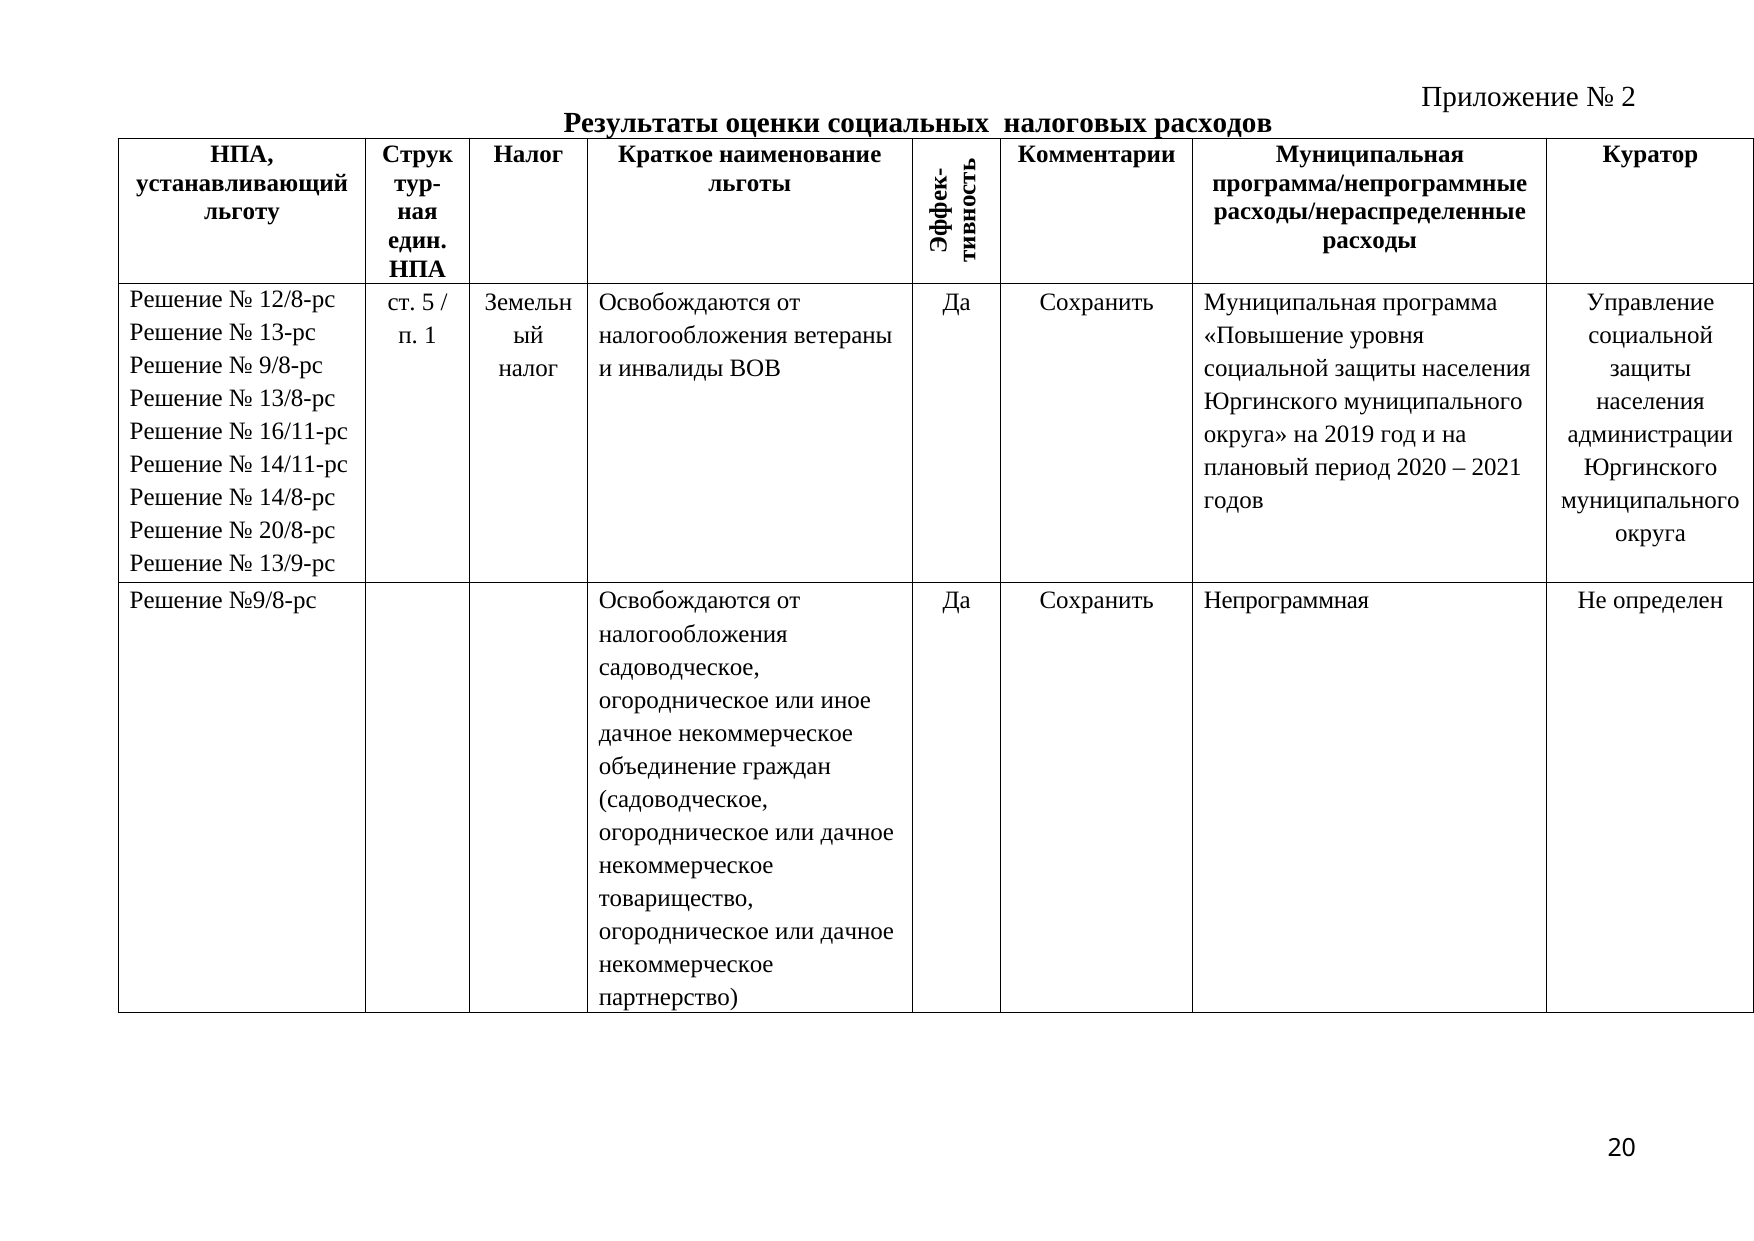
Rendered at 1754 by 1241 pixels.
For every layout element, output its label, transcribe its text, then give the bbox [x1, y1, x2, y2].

table_cell ст. 5 / п. 1 [366, 284, 469, 582]
text Приложение № 2 [118, 80, 1636, 113]
table_cell Сохранить [1001, 583, 1192, 1012]
table_header Краткое наименование льготы [588, 139, 912, 283]
text Результаты оценки социальных налоговых расходов [118, 113, 1636, 138]
table_cell Да [913, 583, 1000, 1012]
table_header НПА, устанавливающий льготу [119, 139, 365, 283]
table_cell Сохранить [1001, 284, 1192, 582]
table_cell [366, 583, 469, 1012]
table_cell [470, 583, 587, 1012]
table_header Муниципальная программа/непрограммные расходы/нераспределенные расходы [1193, 139, 1546, 283]
table_cell Не определен [1547, 583, 1753, 1012]
table_cell Непрограммная [1193, 583, 1546, 1012]
table_cell Да [913, 284, 1000, 582]
table_cell Муниципальная программа «Повышение уровня социальной защиты населения Юргинского муниципального округа» на 2019 год и на плановый период 2020 – 2021 годов [1193, 284, 1546, 582]
table_cell Решение №9/8-рс [119, 583, 365, 1012]
table_cell Освобождаются от налогообложения ветераны и инвалиды ВОВ [588, 284, 912, 582]
table_cell Управление социальной защиты населения администрации Юргинского муниципального округа [1547, 284, 1753, 582]
table_cell Земельный налог [470, 284, 587, 582]
table_header Структур-ная един. НПА [366, 139, 469, 283]
table_header Налог [470, 139, 587, 283]
table_header Комментарии [1001, 139, 1192, 283]
table_header Эффек-тивность [913, 139, 1000, 283]
table_cell Освобождаются от налогообложения садоводческое, огородническое или иное дачное некоммерческое объединение граждан (садоводческое, огородническое или дачное некоммерческое товарищество, огородническое или дачное некоммерческое партнерство) [588, 583, 912, 1012]
table_header Куратор [1547, 139, 1753, 283]
